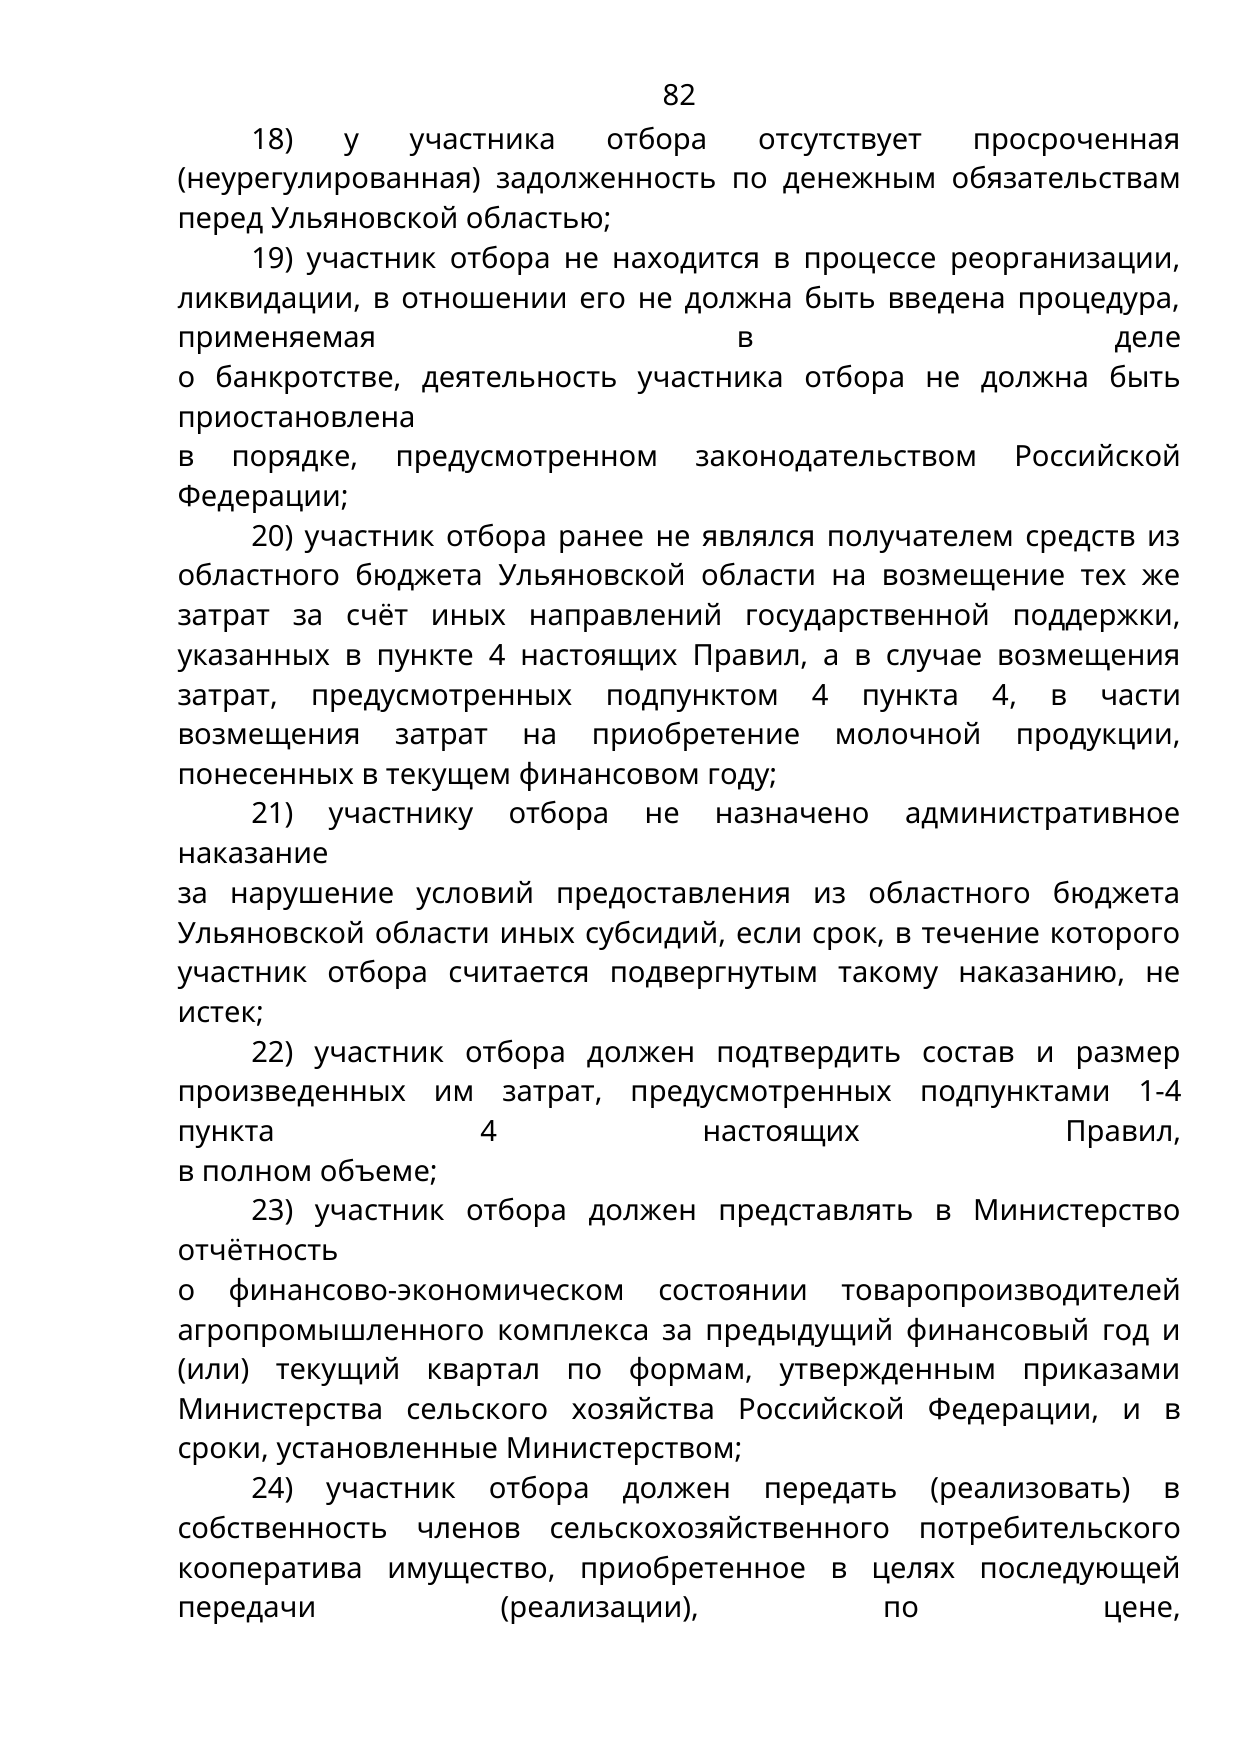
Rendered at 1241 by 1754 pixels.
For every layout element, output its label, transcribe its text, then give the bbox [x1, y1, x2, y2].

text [177, 1467, 1181, 1626]
text 19) участник отбора не находится в процессе реорганизации, ликвидации, в отношении его не должна быть введена процедура, применяемая в деле о банкротстве, деятельность участника отбора не должна быть приостановлена в порядке, предусмотренном законодательством Российской Федерации; [177, 237, 1181, 515]
text 23) участник отбора должен представлять в Министерство отчётность о финансово-экономическом состоянии товаропроизводителей агропромышленного комплекса за предыдущий финансовый год и (или) текущий квартал по формам, утвержденным приказами Министерства сельского хозяйства Российской Федерации, и в сроки, установленные Министерством; [177, 1190, 1181, 1467]
text 18) у участника отбора отсутствует просроченная (неурегулированная) задолженность по денежным обязательствам перед Ульяновской областью; [177, 118, 1181, 237]
text 21) участнику отбора не назначено административное наказание за нарушение условий предоставления из областного бюджета Ульяновской области иных субсидий, если срок, в течение которого участник отбора считается подвергнутым такому наказанию, не истек; [177, 793, 1181, 1031]
text 20) участник отбора ранее не являлся получателем средств из областного бюджета Ульяновской области на возмещение тех же затрат за счёт иных направлений государственной поддержки, указанных в пункте 4 настоящих Правил, а в случае возмещения затрат, предусмотренных подпунктом 4 пункта 4, в части возмещения затрат на приобретение молочной продукции, понесенных в текущем финансовом году; [177, 515, 1181, 793]
text 22) участник отбора должен подтвердить состав и размер произведенных им затрат, предусмотренных подпунктами 1-4 пункта 4 настоящих Правил, в полном объеме; [177, 1031, 1181, 1190]
